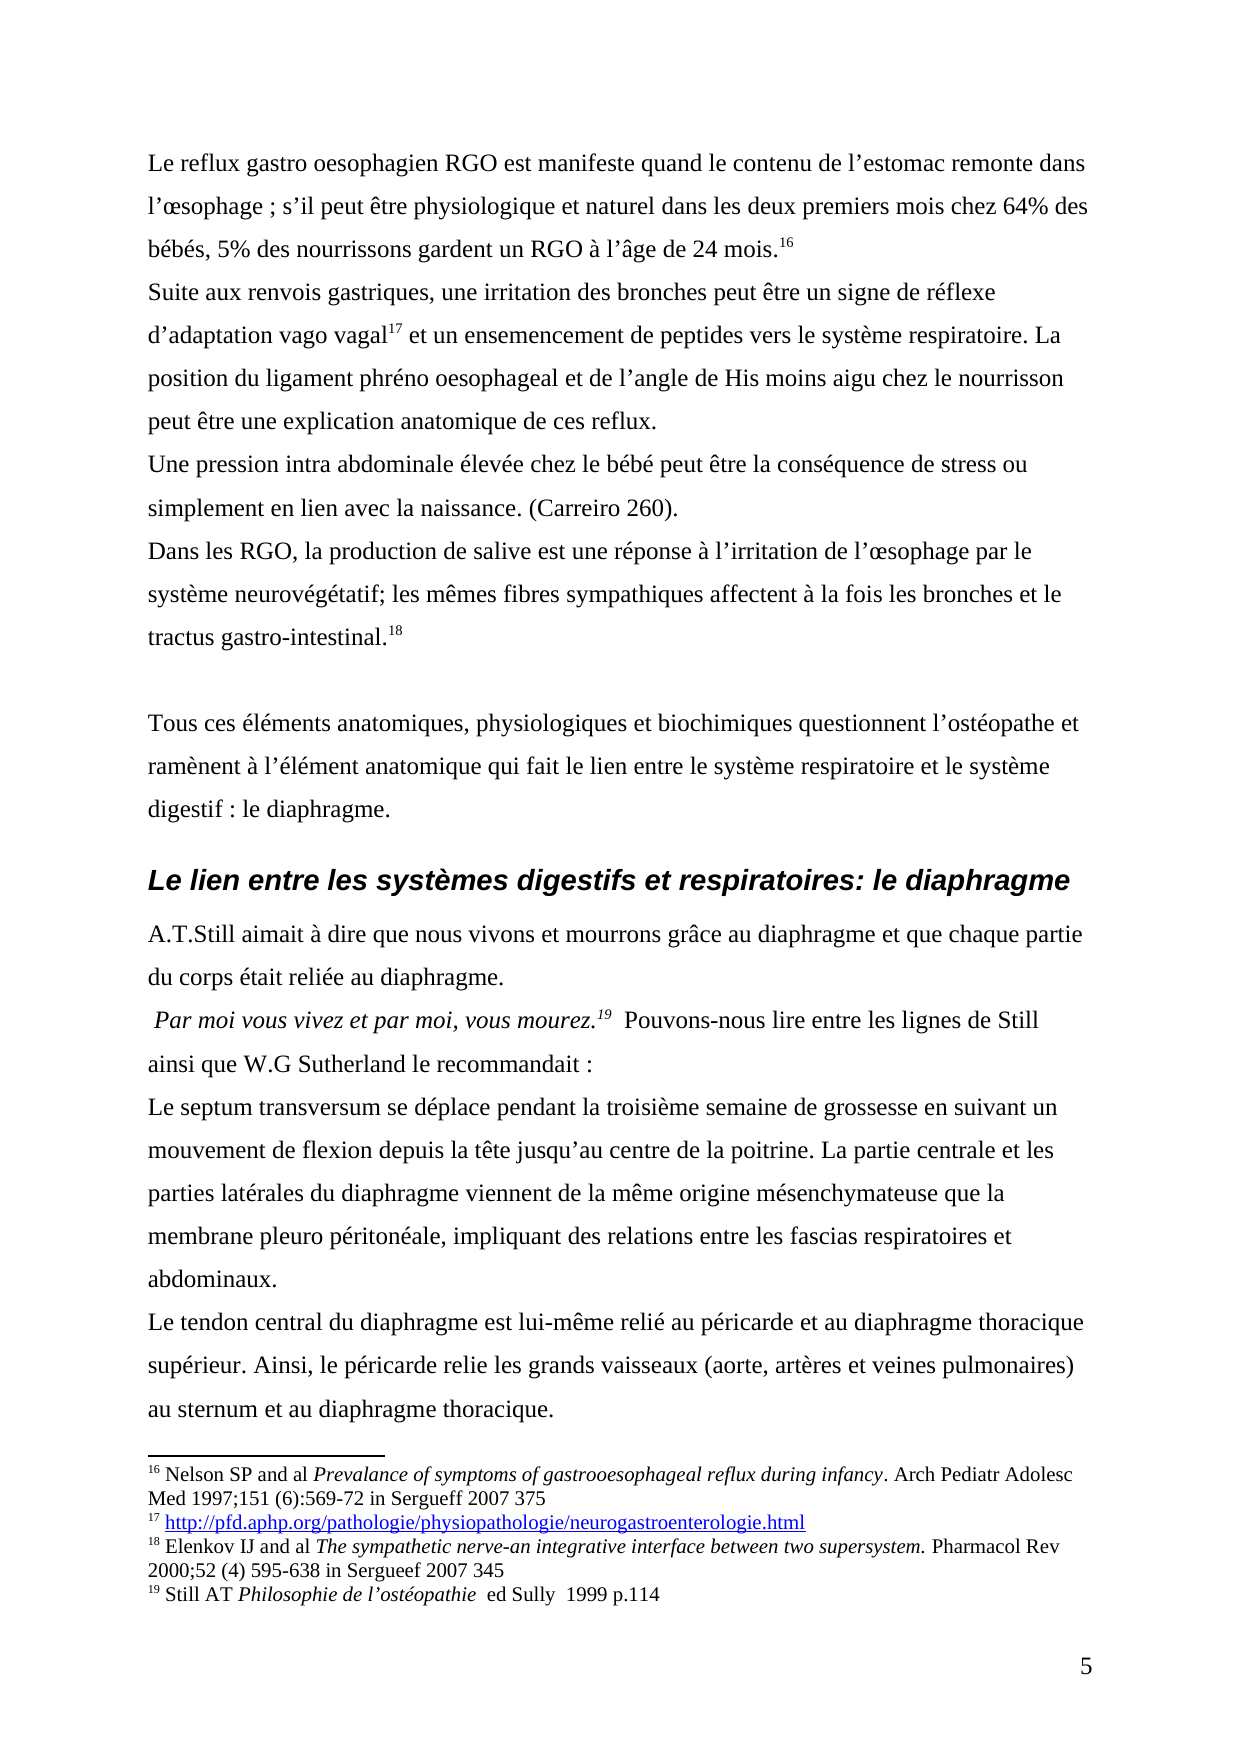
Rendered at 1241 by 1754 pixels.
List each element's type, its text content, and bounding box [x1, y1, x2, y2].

text Une pression intra abdominale élevée chez le bébé peut être la conséquence de stress ou simplement en lien avec la naissance. (Carreiro 260). [148, 449, 1092, 521]
text Par moi vous vivez et par moi, vous mourez. Pouvons-nous lire entre les lignes de Still ainsi que W.G Sutherland le recommandait : [148, 1006, 1092, 1077]
text Tous ces éléments anatomiques, physiologiques et biochimiques questionnent l’ostéopathe et ramènent à l’élément anatomique qui fait le lien entre le système respiratoire et le système digestif : le diaphragme. [148, 708, 1092, 823]
text A.T.Still aimait à dire que nous vivons et mourrons grâce au diaphragme et que chaque partie du corps était reliée au diaphragme. [148, 919, 1092, 991]
text Le reflux gastro oesophagien RGO est manifeste quand le contenu de l’estomac remonte dans l’œsophage ; s’il peut être physiologique et naturel dans les deux premiers mois chez 64% des bébés, 5% des nourrissons gardent un RGO à l’âge de 24 mois. [148, 148, 1092, 263]
text Suite aux renvois gastriques, une irritation des bronches peut être un signe de réflexe d’adaptation vago vagal et un ensemencement de peptides vers le système respiratoire. La position du ligament phréno oesophageal et de l’angle de His moins aigu chez le nourrisson peut être une explication anatomique de ces reflux. [148, 277, 1092, 435]
text Dans les RGO, la production de salive est une réponse à l’irritation de l’œsophage par le système neurovégétatif; les mêmes fibres sympathiques affectent à la fois les bronches et le tractus gastro-intestinal. [148, 536, 1092, 651]
text Le septum transversum se déplace pendant la troisième semaine de grossesse en suivant un mouvement de flexion depuis la tête jusqu’au centre de la poitrine. La partie centrale et les parties latérales du diaphragme viennent de la même origine mésenchymateuse que la membrane pleuro péritonéale, impliquant des relations entre les fascias respiratoires et abdominaux. [148, 1092, 1092, 1293]
subtitle Le lien entre les systèmes digestifs et respiratoires: le diaphragme [148, 863, 1092, 896]
text Le tendon central du diaphragme est lui-même relié au péricarde et au diaphragme thoracique supérieur. Ainsi, le péricarde relie les grands vaisseaux (aorte, artères et veines pulmonaires) au sternum et au diaphragme thoracique. [148, 1307, 1092, 1422]
